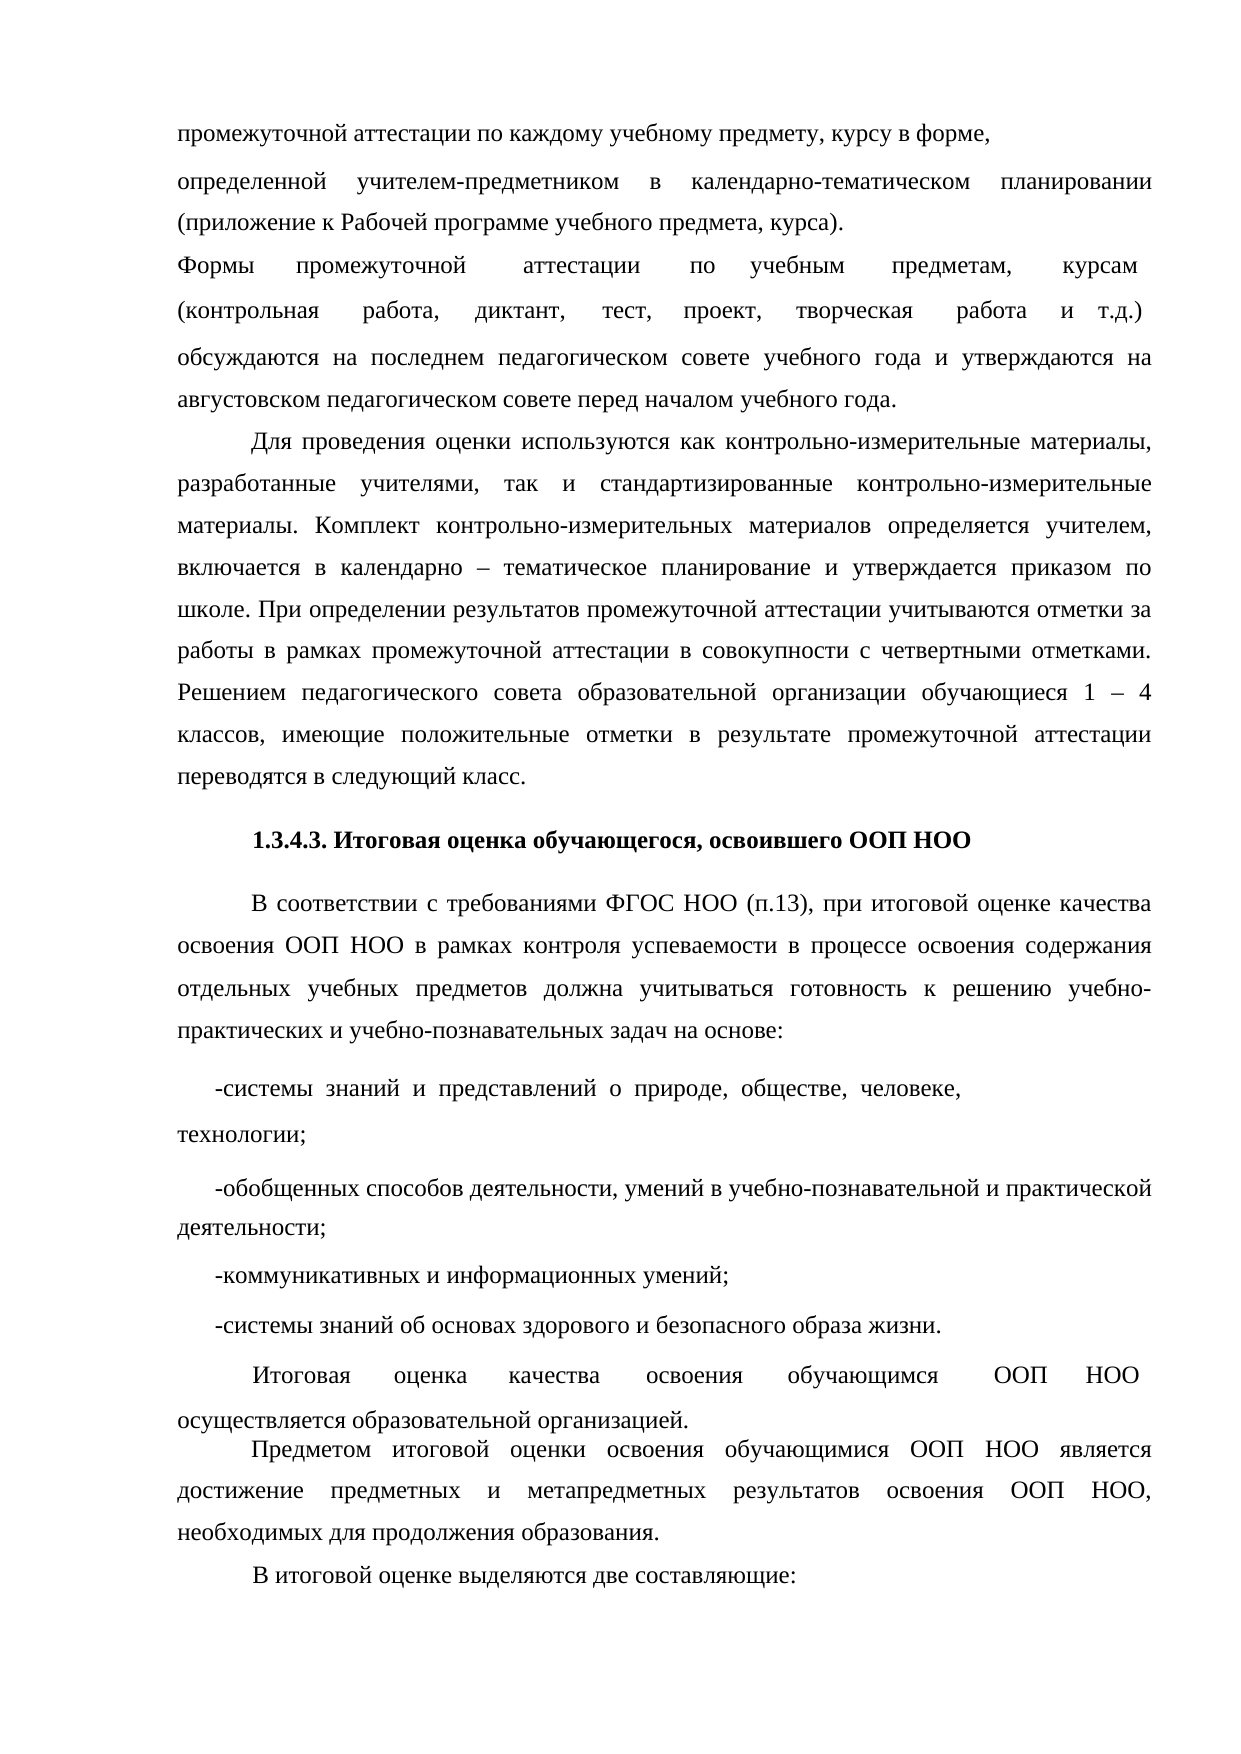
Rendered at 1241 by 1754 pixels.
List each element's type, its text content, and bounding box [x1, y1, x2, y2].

list -коммуникативных и информационных умений; [177, 1260, 1153, 1288]
text обсуждаются на последнем педагогическом совете учебного года и утверждаются на августовском педагогическом совете перед началом учебного года. [177, 342, 1153, 413]
text технологии; [177, 1119, 1153, 1147]
list -системы знаний и представлений о природе, обществе, человеке, [177, 1074, 1153, 1102]
text осуществляется образовательной организацией. [177, 1406, 1153, 1434]
text определенной учителем-предметником в календарно-тематическом планировании (приложение к Рабочей программе учебного предмета, курса). [177, 166, 1153, 236]
text В соответствии с требованиями ФГОС НОО (п.13), при итоговой оценке качества освоения ООП НОО в рамках контроля успеваемости в процессе освоения содержания отдельных учебных предметов должна учитываться готовность к решению учебно-практических и учебно-познавательных задач на основе: [177, 888, 1153, 1044]
text Итоговая оценка качества освоения обучающимся ООП НОО [252, 1361, 1153, 1389]
text 1.3.4.3. Итоговая оценка обучающегося, освоившего ООП НОО [252, 825, 1153, 854]
text В итоговой оценке выделяются две составляющие: [252, 1560, 1153, 1589]
text Формы промежуточной аттестации по учебным предметам, курсам [177, 251, 1153, 279]
text Предметом итоговой оценки освоения обучающимися ООП НОО является достижение предметных и метапредметных результатов освоения ООП НОО, необходимых для продолжения образования. [177, 1434, 1153, 1546]
list -обобщенных способов деятельности, умений в учебно-познавательной и практической деятельности; [177, 1173, 1153, 1241]
text (контрольная работа, диктант, тест, проект, творческая работа и т.д.) [177, 295, 1153, 324]
text Для проведения оценки используются как контрольно-измерительные материалы, разработанные учителями, так и стандартизированные контрольно-измерительные материалы. Комплект контрольно-измерительных материалов определяется учителем, включается в календарно – тематическое планирование и утверждается приказом по школе. При определении результатов промежуточной аттестации учитываются отметки за работы в рамках промежуточной аттестации в совокупности с четвертными отметками. Решением педагогического совета образовательной организации обучающиеся 1 – 4 классов, имеющие положительные отметки в результате промежуточной аттестации переводятся в следующий класс. [177, 426, 1153, 790]
text промежуточной аттестации по каждому учебному предмету, курсу в форме, [177, 118, 1153, 147]
list -системы знаний об основах здорового и безопасного образа жизни. [177, 1310, 1153, 1339]
